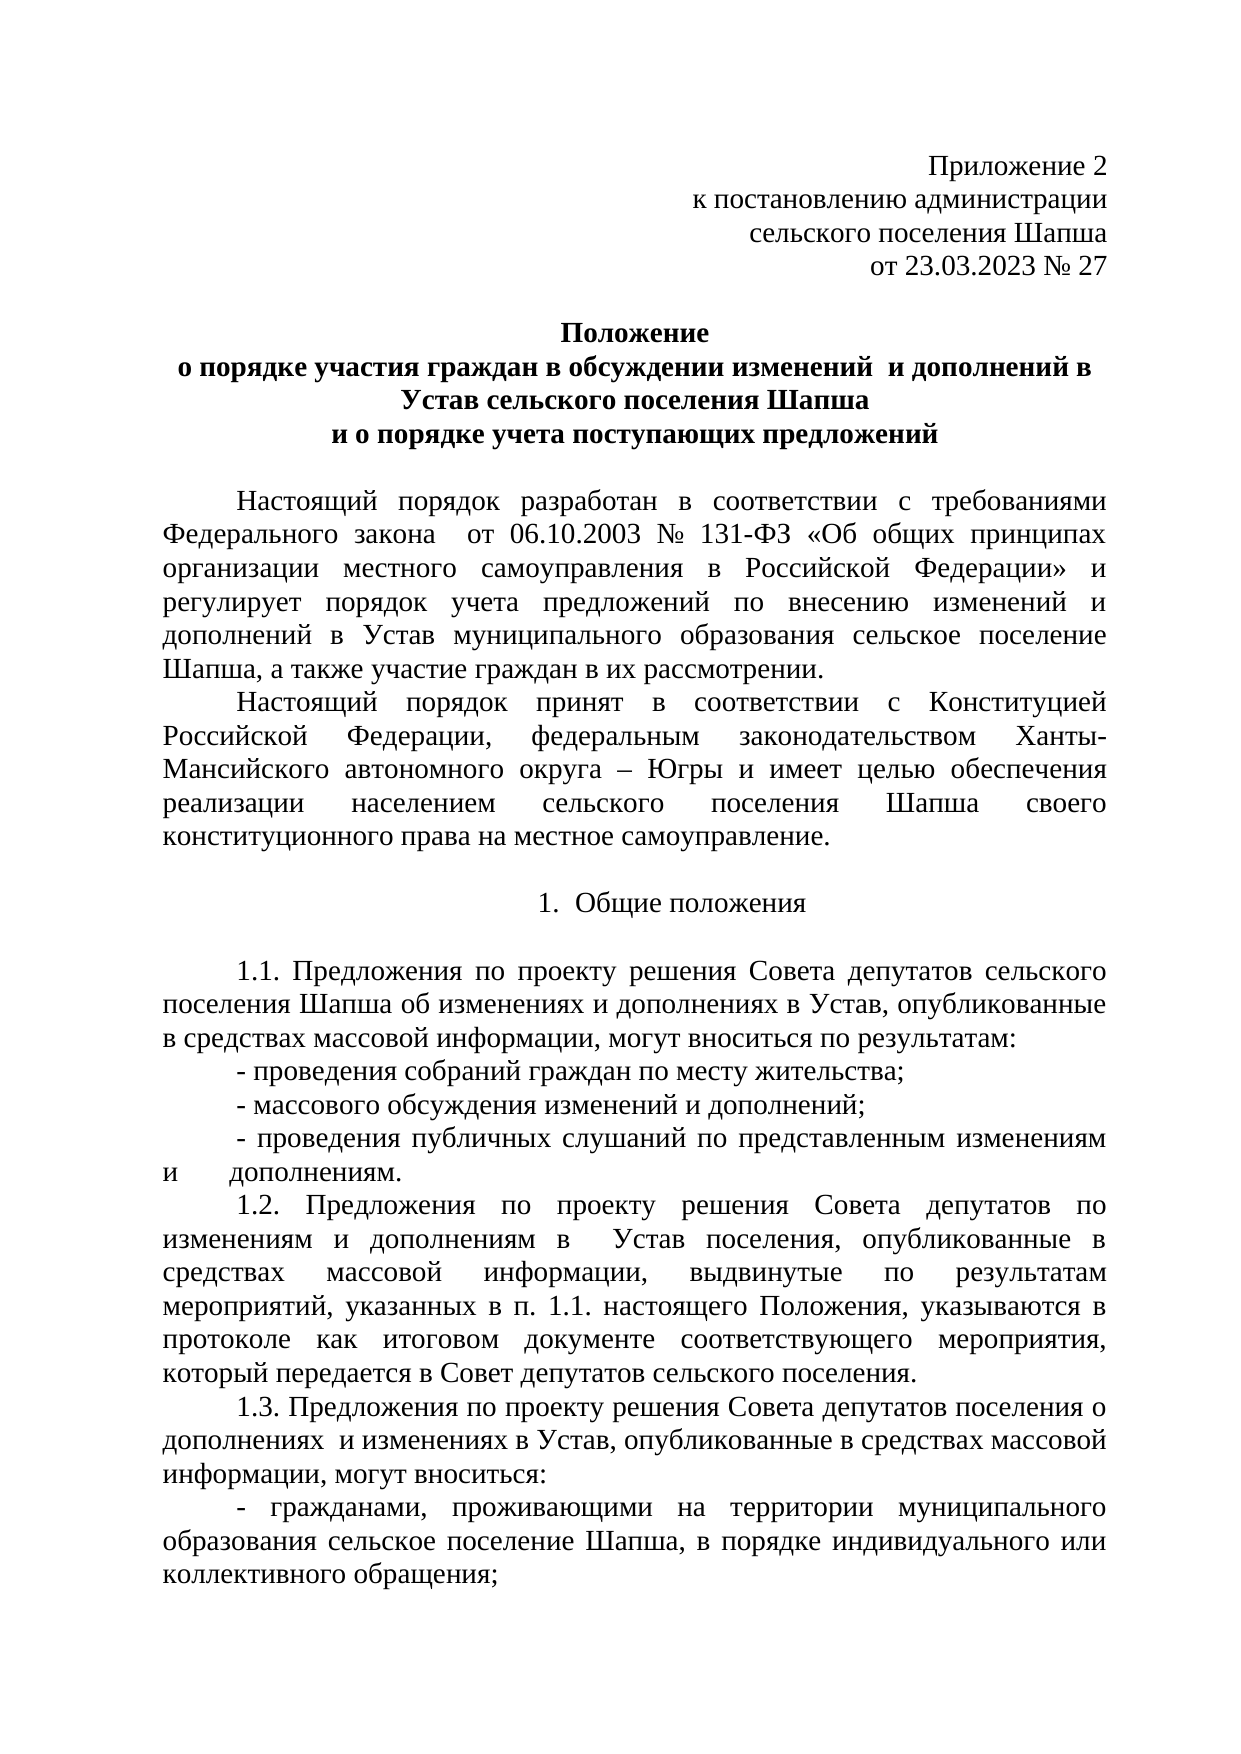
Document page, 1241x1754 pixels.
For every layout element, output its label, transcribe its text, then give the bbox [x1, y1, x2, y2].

text и о порядке учета поступающих предложений [162, 416, 1107, 449]
text 1.3. Предложения по проекту решения Совета депутатов поселения о дополнениях и изменениях в Устав, опубликованные в средствах массовой информации, могут вноситься: [162, 1389, 1107, 1489]
text 1.1. Предложения по проекту решения Совета депутатов сельского поселения Шапша об изменениях и дополнениях в Устав, опубликованные в средствах массовой информации, могут вноситься по результатам: [162, 953, 1107, 1053]
text к постановлению администрации [162, 181, 1107, 215]
text сельского поселения Шапша [162, 215, 1107, 248]
text Приложение 2 [162, 148, 1107, 181]
text от 23.03.2023 № 27 [162, 248, 1107, 282]
text Настоящий порядок принят в соответствии с Конституцией Российской Федерации, федеральным законодательством Ханты-Мансийского автономного округа – Югры и имеет целью обеспечения реализации населением сельского поселения Шапша своего конституционного права на местное самоуправление. [162, 684, 1107, 852]
text Положение [162, 315, 1107, 349]
text о порядке участия граждан в обсуждении изменений и дополнений в Устав сельского поселения Шапша [162, 349, 1107, 416]
text Настоящий порядок разработан в соответствии с требованиями Федерального закона от 06.10.2003 № 131-ФЗ «Об общих принципах организации местного самоуправления в Российской Федерации» и регулирует порядок учета предложений по внесению изменений и дополнений в Устав муниципального образования сельское поселение Шапша, а также участие граждан в их рассмотрении. [162, 483, 1107, 684]
text 1.2. Предложения по проекту решения Совета депутатов по изменениям и дополнениям в Устав поселения, опубликованные в средствах массовой информации, выдвинутые по результатам мероприятий, указанных в п. 1.1. настоящего Положения, указываются в протоколе как итоговом документе соответствующего мероприятия, который передается в Совет депутатов сельского поселения. [162, 1187, 1107, 1389]
text - проведения публичных слушаний по представленным изменениям и дополнениям. [162, 1120, 1107, 1187]
text - проведения собраний граждан по месту жительства; [162, 1053, 1107, 1087]
list Общие положения [236, 886, 1107, 919]
text - массового обсуждения изменений и дополнений; [162, 1087, 1107, 1120]
text - гражданами, проживающими на территории муниципального образования сельское поселение Шапша, в порядке индивидуального или коллективного обращения; [162, 1489, 1107, 1590]
